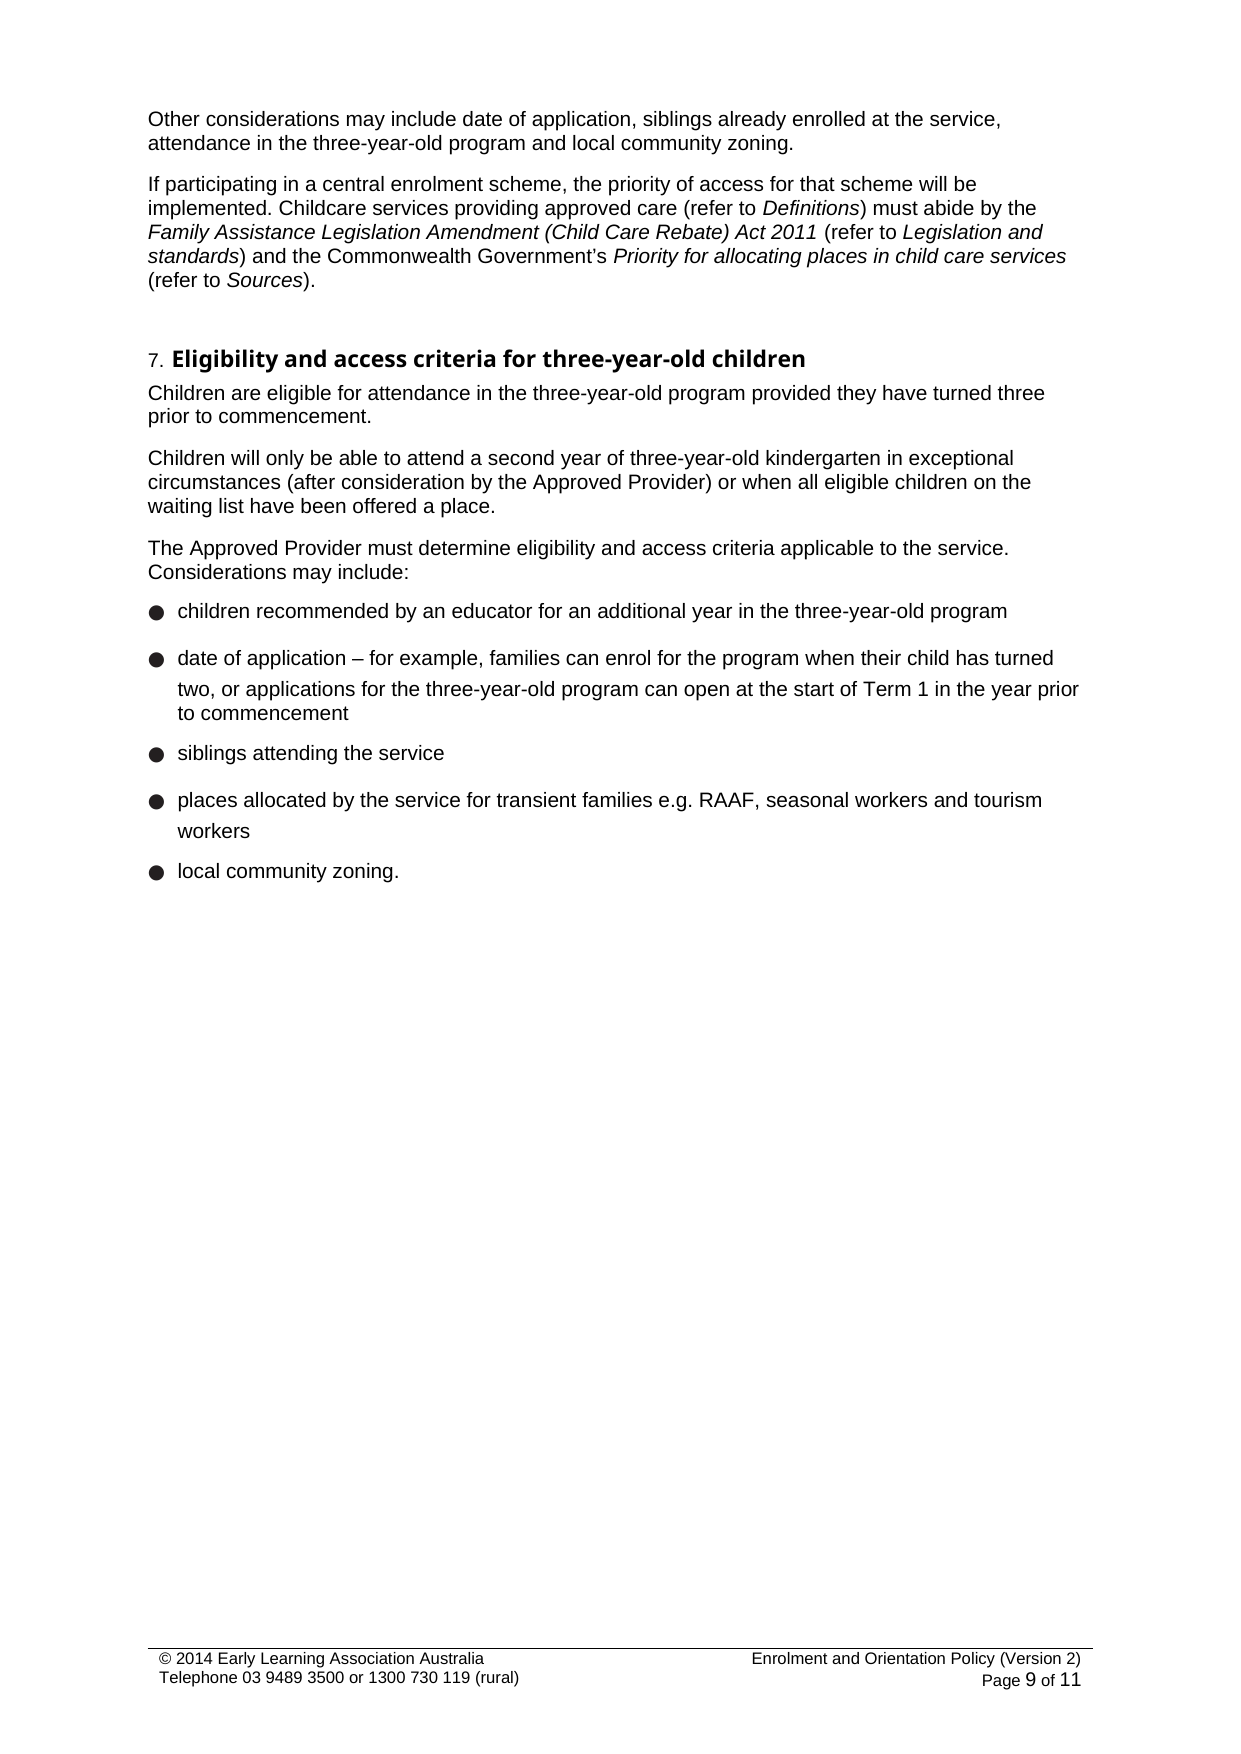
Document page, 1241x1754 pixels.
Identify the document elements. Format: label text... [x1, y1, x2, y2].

list children recommended by an educator for an additional year in the three-year-old program [148, 590, 1092, 630]
text Children will only be able to attend a second year of three-year-old kindergarten in exceptional circumstances (after consideration by the Approved Provider) or when all eligible children on the waiting list have been offered a place. [148, 446, 1092, 518]
text Other considerations may include date of application, siblings already enrolled at the service, attendance in the three-year-old program and local community zoning. [148, 106, 1092, 154]
text If participating in a central enrolment scheme, the priority of access for that scheme will be implemented. Childcare services providing approved care (refer to Definitions) must abide by the Family Assistance Legislation Amendment (Child Care Rebate) Act 2011 (refer to Legislation and standards) and the Commonwealth Government’s Priority for allocating places in child care services (refer to Sources). [148, 172, 1092, 292]
list Eligibility and access criteria for three-year-old children [148, 343, 1092, 374]
list local community zoning. [148, 849, 1092, 890]
list date of application – for example, families can enrol for the program when their child has turned two, or applications for the three-year-old program can open at the start of Term 1 in the year prior to commencement [148, 637, 1092, 725]
text Children are eligible for attendance in the three-year-old program provided they have turned three prior to commencement. [148, 380, 1092, 428]
text The Approved Provider must determine eligibility and access criteria applicable to the service. Considerations may include: [148, 536, 1092, 583]
list siblings attending the service [148, 731, 1092, 772]
list places allocated by the service for transient families e.g. RAAF, seasonal workers and tourism workers [148, 778, 1092, 843]
